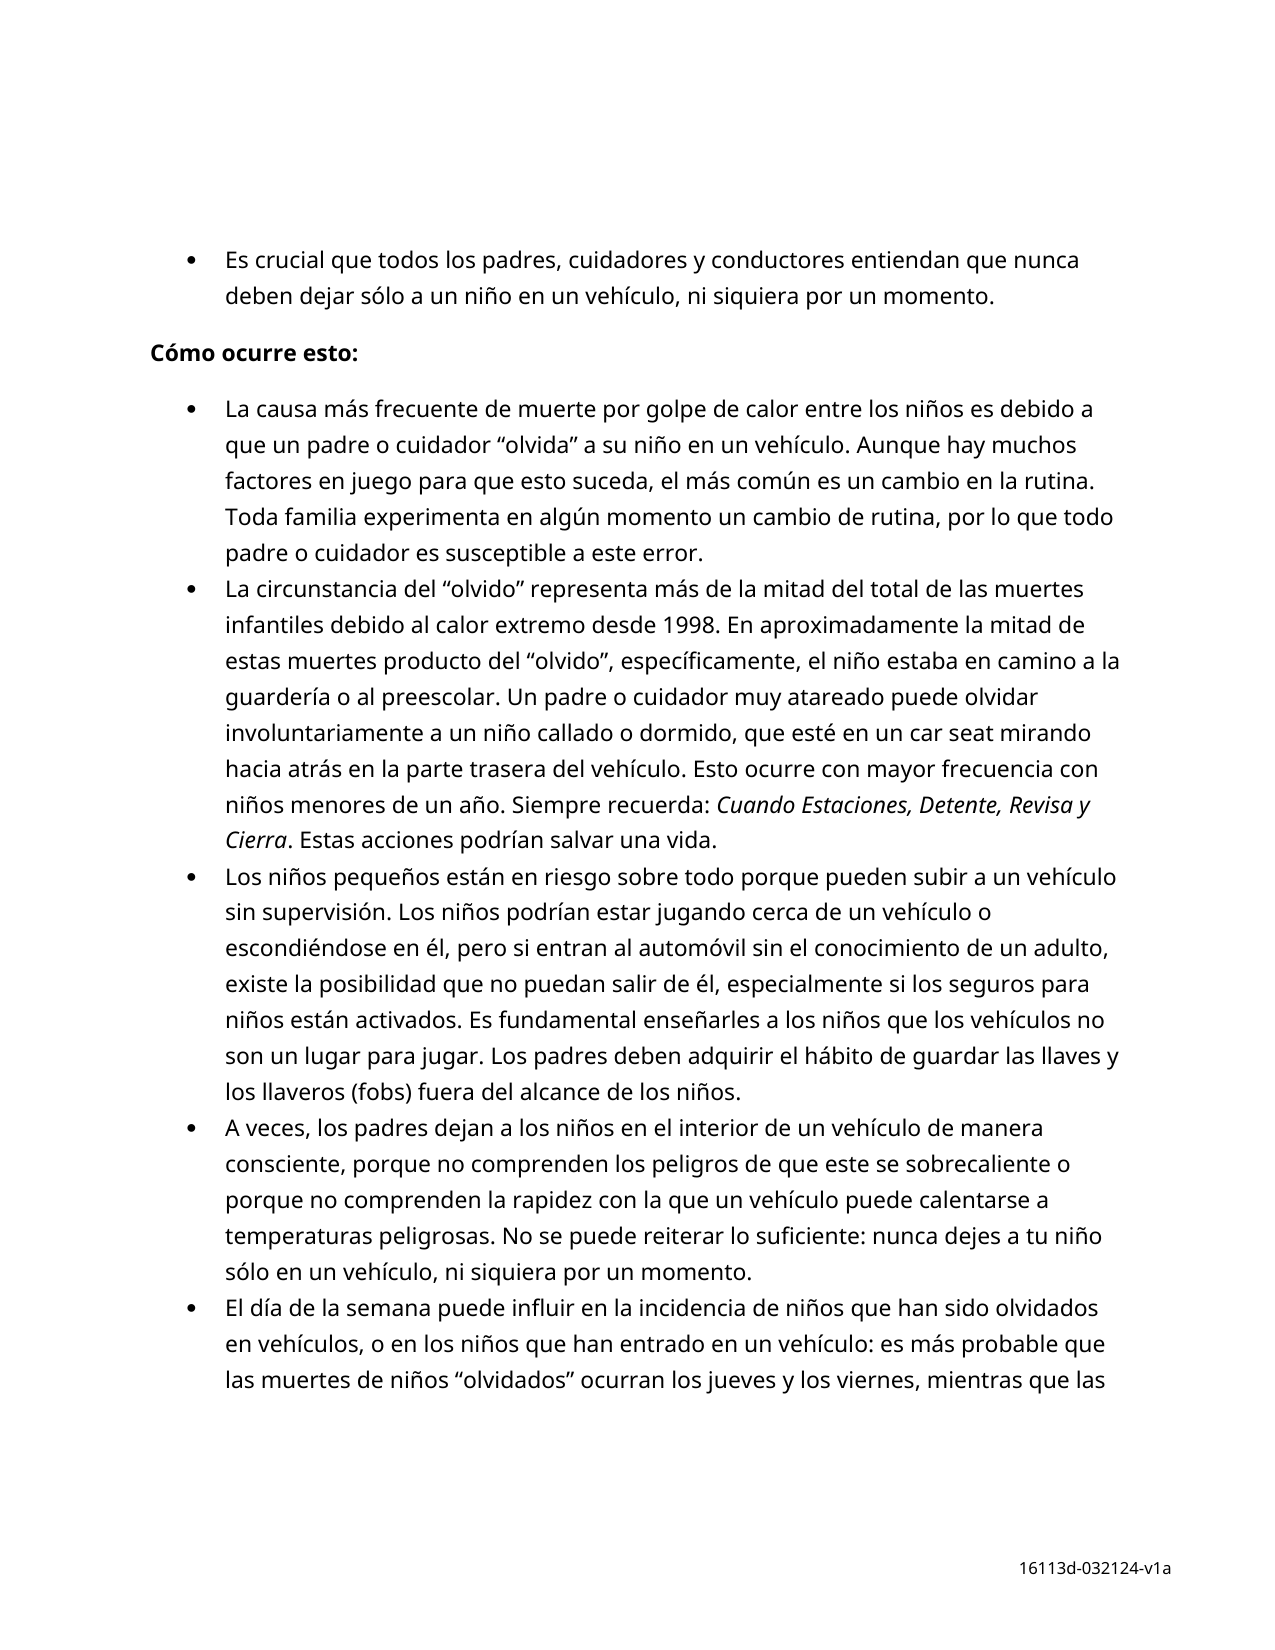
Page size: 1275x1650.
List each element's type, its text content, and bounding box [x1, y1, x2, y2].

list Los niños pequeños están en riesgo sobre todo porque pueden subir a un vehículo sin supervisión. Los niños podrían estar jugando cerca de un vehículo o escondiéndose en él, pero si entran al automóvil sin el conocimiento de un adulto, existe la posibilidad que no puedan salir de él, especialmente si los seguros para niños están activados. Es fundamental enseñarles a los niños que los vehículos no son un lugar para jugar. Los padres deben adquirir el hábito de guardar las llaves y los llaveros (fobs) fuera del alcance de los niños. [187, 860, 1125, 1107]
text Cómo ocurre esto: [150, 336, 1125, 368]
list Es crucial que todos los padres, cuidadores y conductores entiendan que nunca deben dejar sólo a un niño en un vehículo, ni siquiera por un momento. [187, 244, 1125, 311]
list La causa más frecuente de muerte por golpe de calor entre los niños es debido a que un padre o cuidador “olvida” a su niño en un vehículo. Aunque hay muchos factores en juego para que esto suceda, el más común es un cambio en la rutina. Toda familia experimenta en algún momento un cambio de rutina, por lo que todo padre o cuidador es susceptible a este error. [187, 393, 1125, 568]
list La circunstancia del “olvido” representa más de la mitad del total de las muertes infantiles debido al calor extremo desde 1998. En aproximadamente la mitad de estas muertes producto del “olvido”, específicamente, el niño estaba en camino a la guardería o al preescolar. Un padre o cuidador muy atareado puede olvidar involuntariamente a un niño callado o dormido, que esté en un car seat mirando hacia atrás en la parte trasera del vehículo. Esto ocurre con mayor frecuencia con niños menores de un año. Siempre recuerda: Cuando Estaciones, Detente, Revisa y Cierra. Estas acciones podrían salvar una vida. [187, 573, 1125, 856]
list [187, 1292, 1125, 1395]
list A veces, los padres dejan a los niños en el interior de un vehículo de manera consciente, porque no comprenden los peligros de que este se sobrecaliente o porque no comprenden la rapidez con la que un vehículo puede calentarse a temperaturas peligrosas. No se puede reiterar lo suficiente: nunca dejes a tu niño sólo en un vehículo, ni siquiera por un momento. [187, 1112, 1125, 1287]
